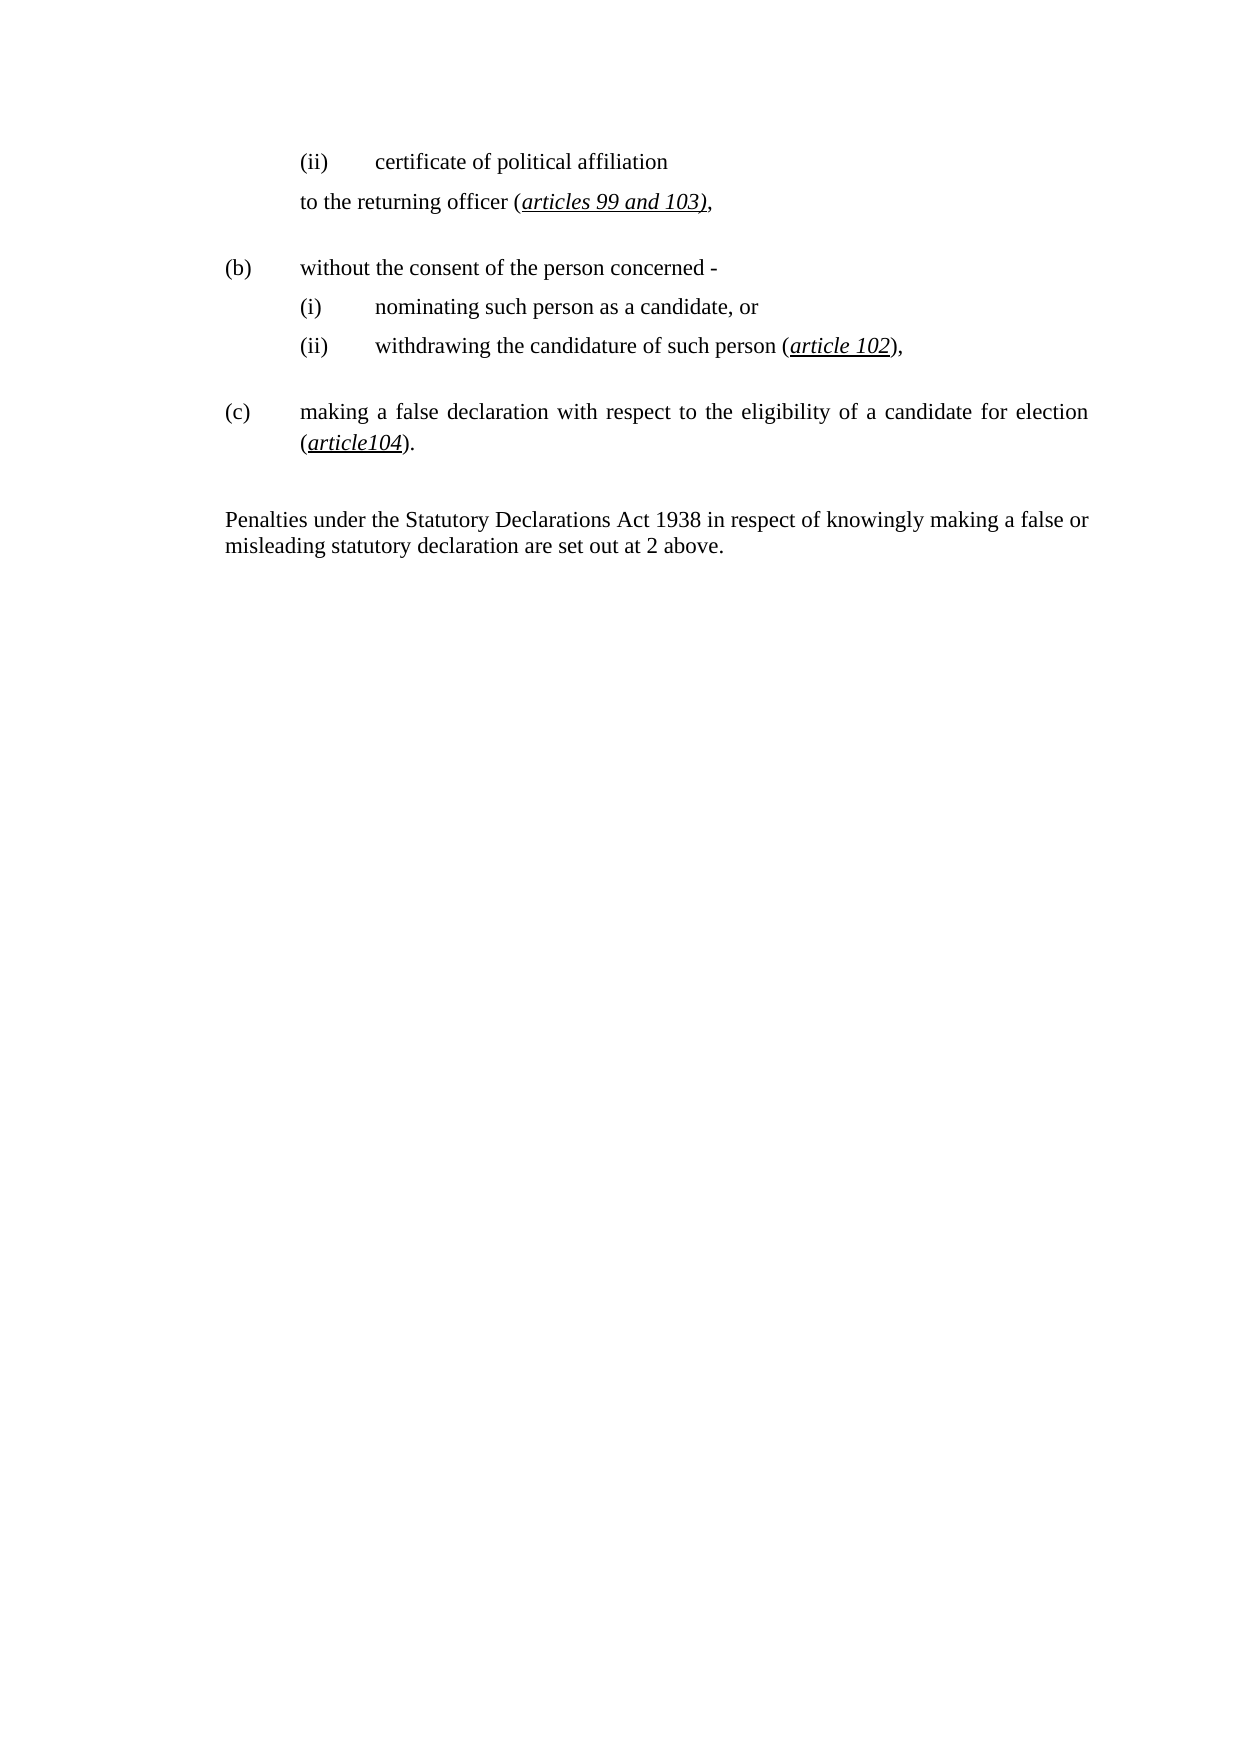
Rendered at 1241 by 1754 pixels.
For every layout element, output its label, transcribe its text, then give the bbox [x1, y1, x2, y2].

text to the returning officer (articles 99 and 103), [150, 188, 1090, 214]
text (i) nominating such person as a candidate, or [150, 293, 1090, 319]
text Penalties under the Statutory Declarations Act 1938 in respect of knowingly making a false or misleading statutory declaration are set out at 2 above. [150, 506, 1090, 559]
list making a false declaration with respect to the eligibility of a candidate for election (article104). [225, 398, 1090, 455]
text (ii) withdrawing the candidature of such person (article 102), [150, 333, 1090, 359]
text (b) without the consent of the person concerned - [150, 254, 1090, 280]
text (ii) certificate of political affiliation [300, 148, 1090, 175]
